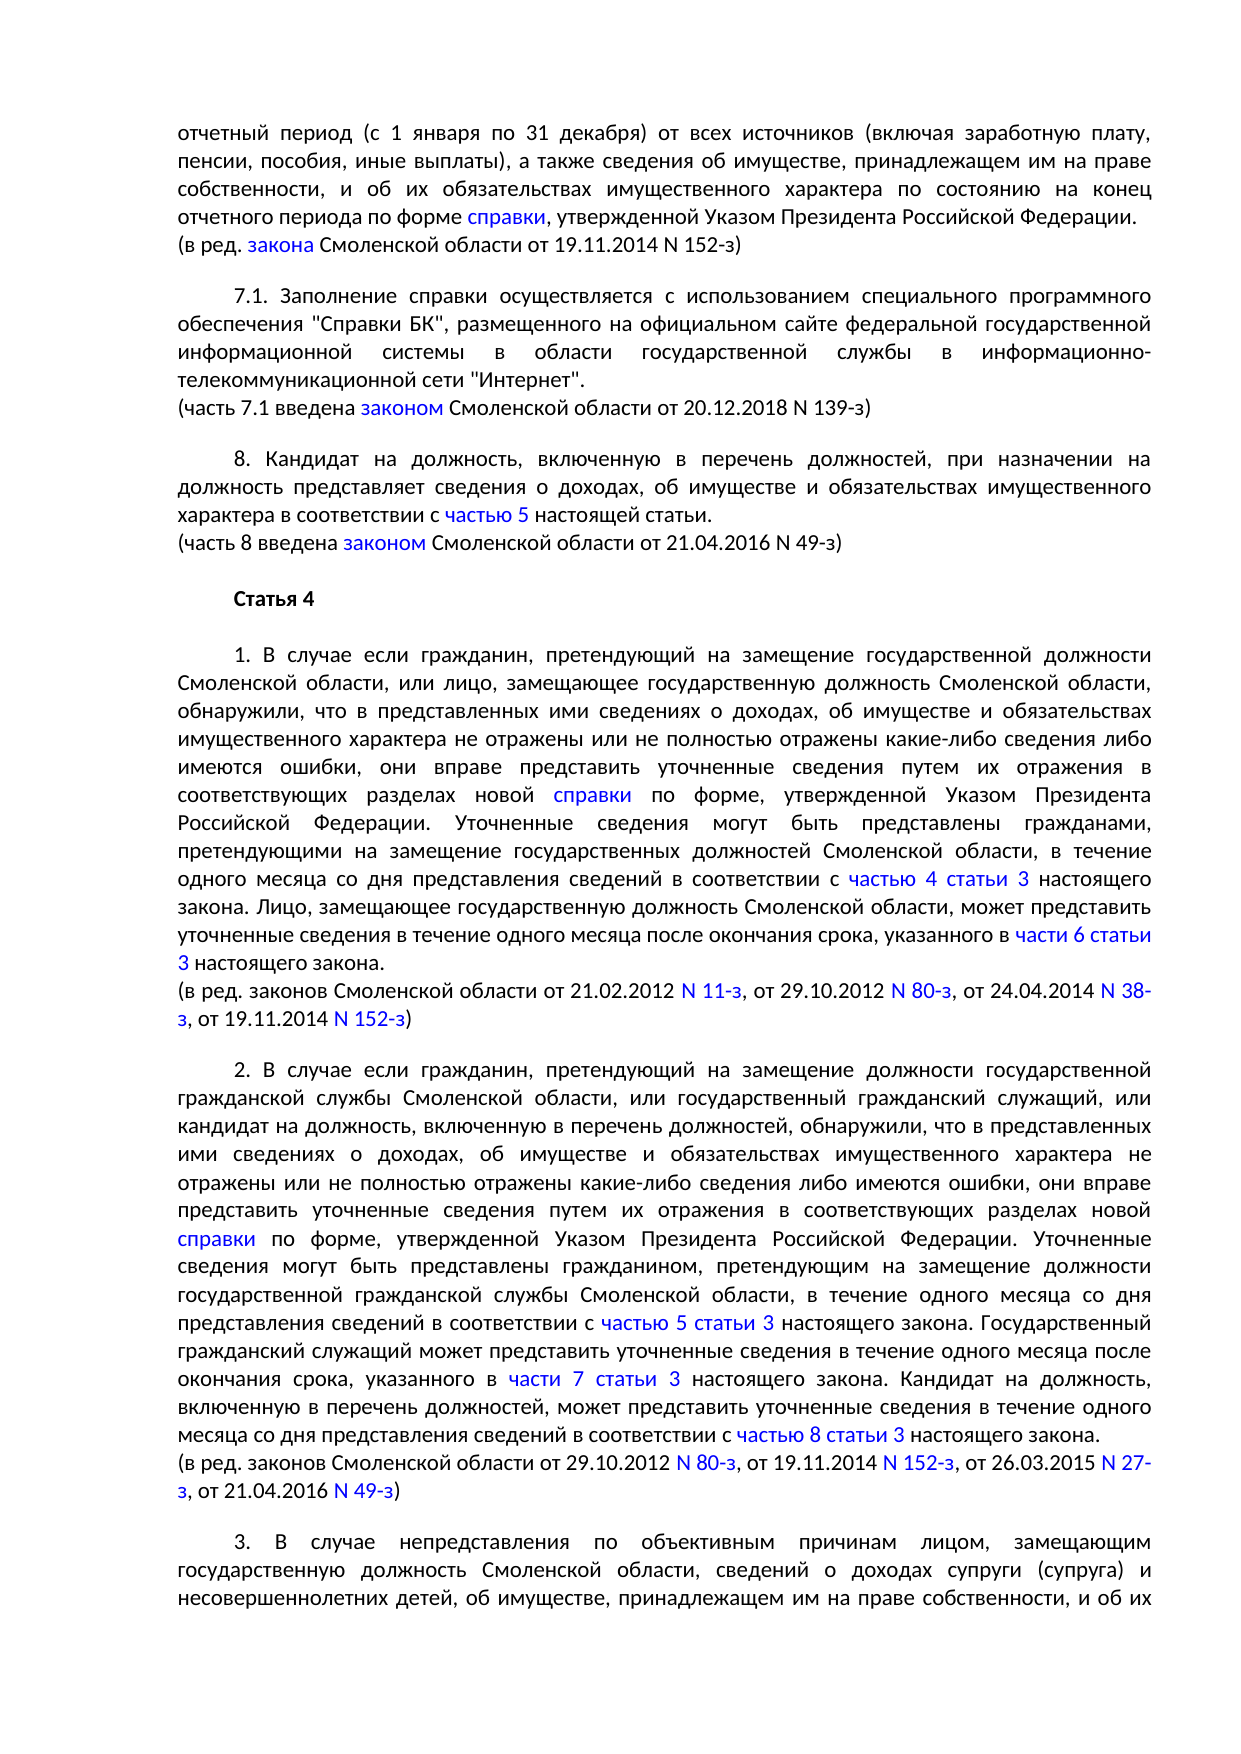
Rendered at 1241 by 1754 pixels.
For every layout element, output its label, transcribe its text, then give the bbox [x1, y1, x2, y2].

text 1. В случае если гражданин, претендующий на замещение государственной должности Смоленской области, или лицо, замещающее государственную должность Смоленской области, обнаружили, что в представленных ими сведениях о доходах, об имуществе и обязательствах имущественного характера не отражены или не полностью отражены какие-либо сведения либо имеются ошибки, они вправе представить уточненные сведения путем их отражения в соответствующих разделах новой справки по форме, утвержденной Указом Президента Российской Федерации. Уточненные сведения могут быть представлены гражданами, претендующими на замещение государственных должностей Смоленской области, в течение одного месяца со дня представления сведений в соответствии с частью 4 статьи 3 настоящего закона. Лицо, замещающее государственную должность Смоленской области, может представить уточненные сведения в течение одного месяца после окончания срока, указанного в части 6 статьи 3 настоящего закона. [177, 640, 1152, 977]
text 7.1. Заполнение справки осуществляется с использованием специального программного обеспечения "Справки БК", размещенного на официальном сайте федеральной государственной информационной системы в области государственной службы в информационно-телекоммуникационной сети "Интернет". [177, 281, 1152, 393]
text (часть 7.1 введена законом Смоленской области от 20.12.2018 N 139-з) [177, 393, 1152, 421]
text (в ред. законов Смоленской области от 29.10.2012 N 80-з, от 19.11.2014 N 152-з, от 26.03.2015 N 27-з, от 21.04.2016 N 49-з) [177, 1448, 1152, 1504]
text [177, 118, 1152, 230]
text 2. В случае если гражданин, претендующий на замещение должности государственной гражданской службы Смоленской области, или государственный гражданский служащий, или кандидат на должность, включенную в перечень должностей, обнаружили, что в представленных ими сведениях о доходах, об имуществе и обязательствах имущественного характера не отражены или не полностью отражены какие-либо сведения либо имеются ошибки, они вправе представить уточненные сведения путем их отражения в соответствующих разделах новой справки по форме, утвержденной Указом Президента Российской Федерации. Уточненные сведения могут быть представлены гражданином, претендующим на замещение должности государственной гражданской службы Смоленской области, в течение одного месяца со дня представления сведений в соответствии с частью 5 статьи 3 настоящего закона. Государственный гражданский служащий может представить уточненные сведения в течение одного месяца после окончания срока, указанного в части 7 статьи 3 настоящего закона. Кандидат на должность, включенную в перечень должностей, может представить уточненные сведения в течение одного месяца со дня представления сведений в соответствии с частью 8 статьи 3 настоящего закона. [177, 1056, 1152, 1448]
text 8. Кандидат на должность, включенную в перечень должностей, при назначении на должность представляет сведения о доходах, об имуществе и обязательствах имущественного характера в соответствии с частью 5 настоящей статьи. [177, 444, 1152, 528]
text (в ред. закона Смоленской области от 19.11.2014 N 152-з) [177, 230, 1152, 258]
text (в ред. законов Смоленской области от 21.02.2012 N 11-з, от 29.10.2012 N 80-з, от 24.04.2014 N 38-з, от 19.11.2014 N 152-з) [177, 977, 1152, 1033]
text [177, 1527, 1152, 1611]
title Статья 4 [177, 584, 1152, 612]
text (часть 8 введена законом Смоленской области от 21.04.2016 N 49-з) [177, 528, 1152, 556]
